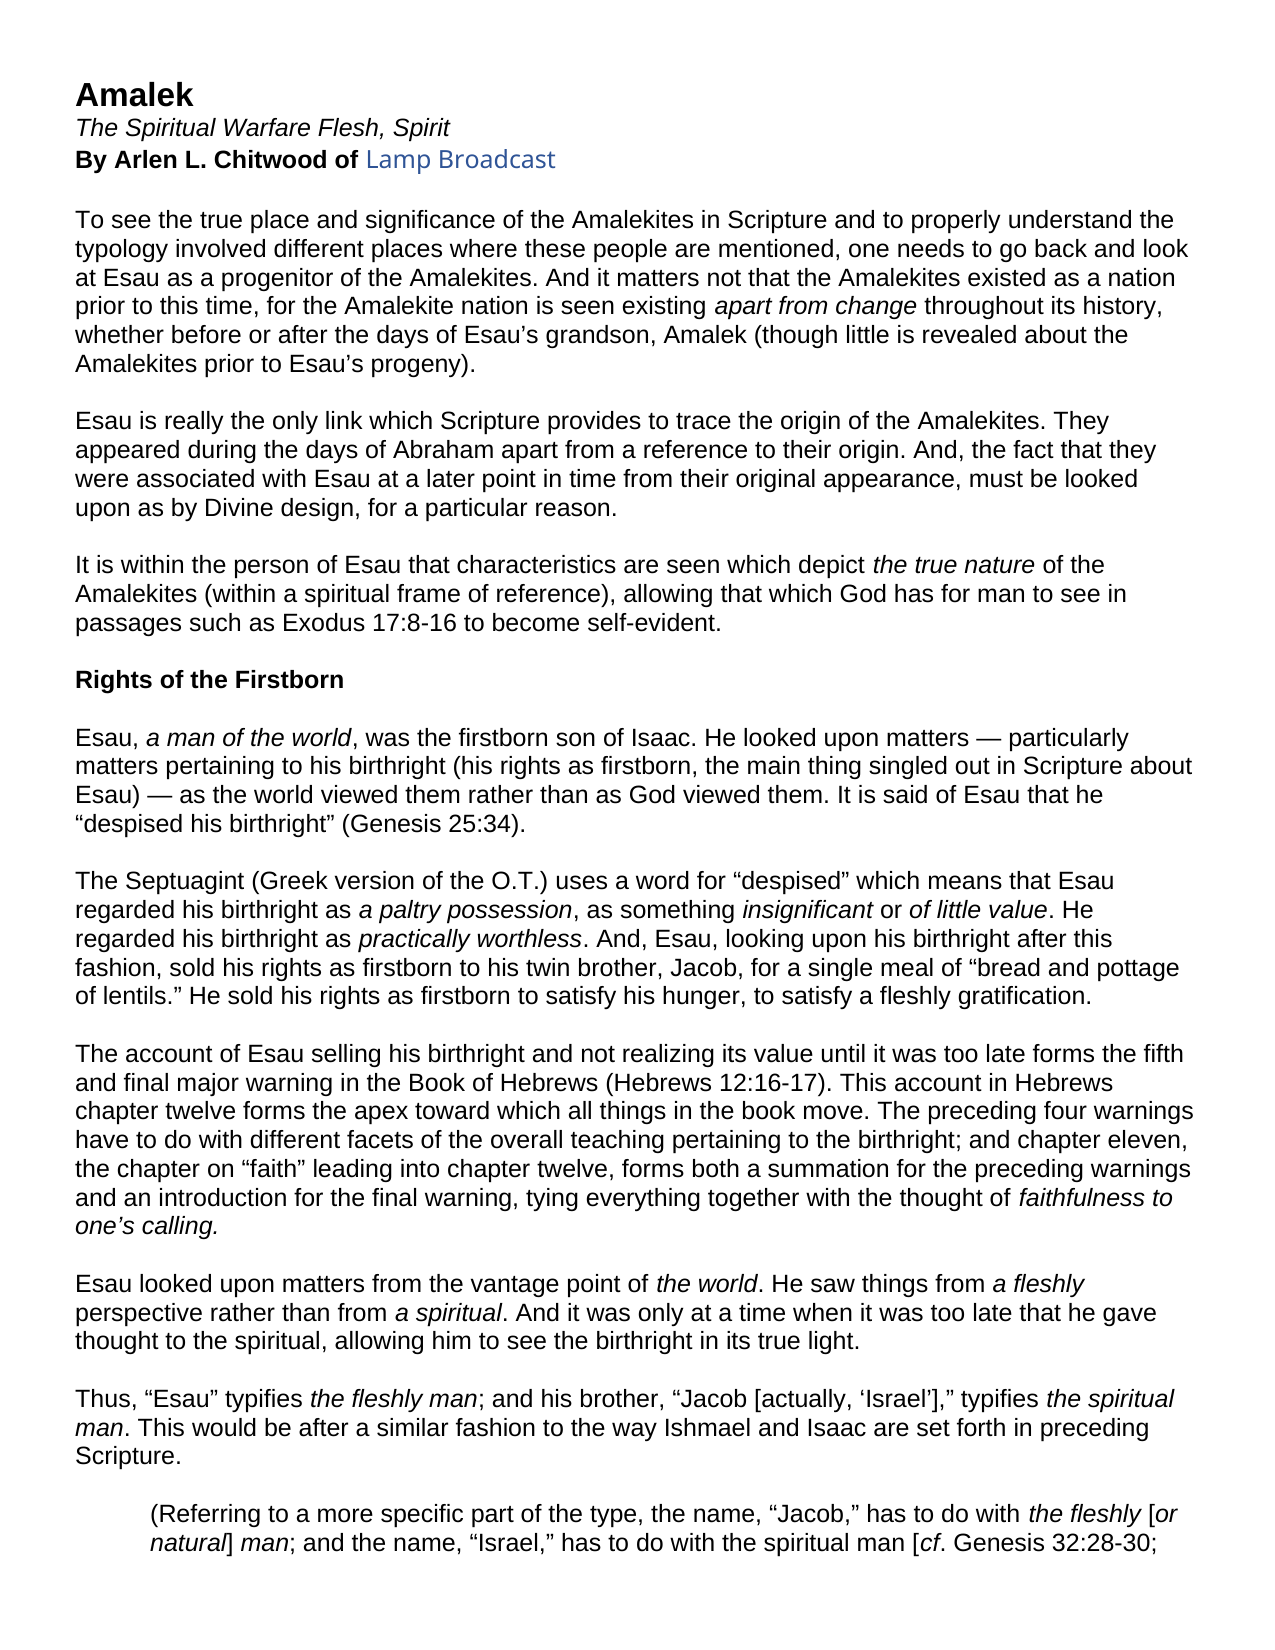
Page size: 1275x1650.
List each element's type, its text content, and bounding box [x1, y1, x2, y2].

text Esau, a man of the world, was the firstborn son of Isaac. He looked upon matters — particularly matters pertaining to his birthright (his rights as firstborn, the main thing singled out in Scripture about Esau) — as the world viewed them rather than as God viewed them. It is said of Esau that he “despised his birthright” (Genesis 25:34). [75, 722, 1200, 837]
text It is within the person of Esau that characteristics are seen which depict the true nature of the Amalekites (within a spiritual frame of reference), allowing that which God has for man to see in passages such as Exodus 17:8-16 to become self-evident. [75, 550, 1200, 636]
text Amalek [75, 75, 1200, 113]
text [150, 1499, 1200, 1556]
text The Spiritual Warfare Flesh, Spirit [75, 113, 1200, 142]
text The account of Esau selling his birthright and not realizing its value until it was too late forms the fifth and final major warning in the Book of Hebrews (Hebrews 12:16-17). This account in Hebrews chapter twelve forms the apex toward which all things in the book move. The preceding four warnings have to do with different facets of the overall teaching pertaining to the birthright; and chapter eleven, the chapter on “faith” leading into chapter twelve, forms both a summation for the preceding warnings and an introduction for the final warning, tying everything together with the thought of faithfulness to one’s calling. [75, 1039, 1200, 1240]
text To see the true place and significance of the Amalekites in Scripture and to properly understand the typology involved different places where these people are mentioned, one needs to go back and look at Esau as a progenitor of the Amalekites. And it matters not that the Amalekites existed as a nation prior to this time, for the Amalekite nation is seen existing apart from change throughout its history, whether before or after the days of Esau’s grandson, Amalek (though little is revealed about the Amalekites prior to Esau’s progeny). [75, 205, 1200, 377]
text The Septuagint (Greek version of the O.T.) uses a word for “despised” which means that Esau regarded his birthright as a paltry possession, as something insignificant or of little value. He regarded his birthright as practically worthless. And, Esau, looking upon his birthright after this fashion, sold his rights as firstborn to his twin brother, Jacob, for a single meal of “bread and pottage of lentils.” He sold his rights as firstborn to satisfy his hunger, to satisfy a fleshly gratification. [75, 866, 1200, 1010]
text Rights of the Firstborn [75, 665, 1200, 694]
text Thus, “Esau” typifies the fleshly man; and his brother, “Jacob [actually, ‘Israel’],” typifies the spiritual man. This would be after a similar fashion to the way Ishmael and Isaac are set forth in preceding Scripture. [75, 1384, 1200, 1470]
text By Arlen L. Chitwood of Lamp Broadcast [75, 142, 1200, 176]
text Esau is really the only link which Scripture provides to trace the origin of the Amalekites. They appeared during the days of Abraham apart from a reference to their origin. And, the fact that they were associated with Esau at a later point in time from their original appearance, must be looked upon as by Divine design, for a particular reason. [75, 406, 1200, 521]
text Esau looked upon matters from the vantage point of the world. He saw things from a fleshly perspective rather than from a spiritual. And it was only at a time when it was too late that he gave thought to the spiritual, allowing him to see the birthright in its true light. [75, 1269, 1200, 1355]
